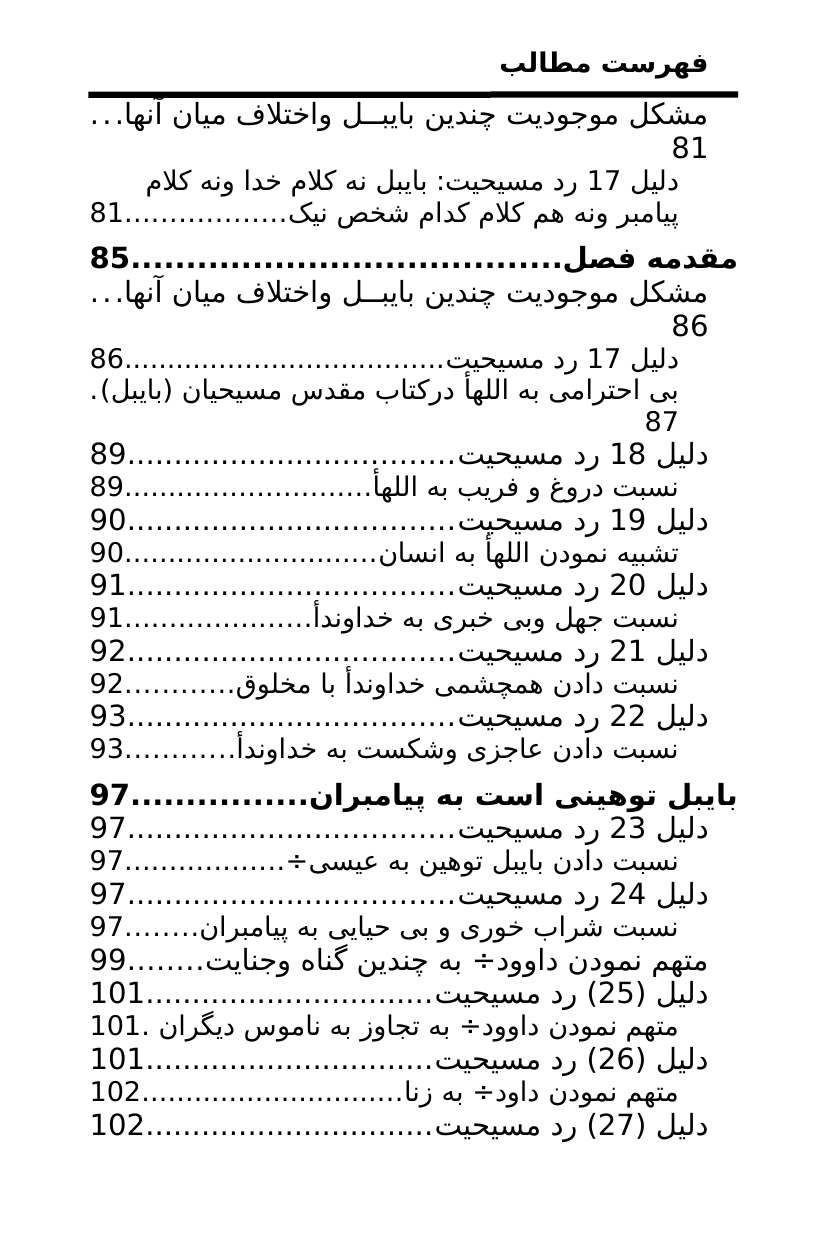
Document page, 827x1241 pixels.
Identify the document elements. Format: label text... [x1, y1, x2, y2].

text دلیل (25) رد مسیحیت 101 [89, 977, 708, 1011]
text دلیل 17 رد مسیحیت 86 [89, 343, 679, 374]
text دلیل 24 رد مسیحیت 97 [89, 877, 708, 911]
text دلیل 19 رد مسیحیت 90 [89, 503, 708, 537]
text متهم نمودن داوود÷ به چندین گناه وجنایت 99 [89, 943, 708, 977]
text دلیل 21 رد مسیحیت 92 [89, 634, 708, 668]
text دلیل 22 رد مسیحیت 93 [89, 700, 708, 734]
text بی احترامی به اللهأ درکتاب مقدس مسیحیان (بایبل) 87 [89, 374, 679, 438]
text نسبت دادن عاجزی وشکست به خداوندأ 93 [89, 734, 679, 765]
text نسبت جهل وبی خبری به خداوندأ 91 [89, 603, 679, 634]
text مشکل موجودیت چندین بایبــل واختلاف میان آنها 81 [89, 98, 708, 166]
text دلیل (27) رد مسیحیت 102 [89, 1108, 708, 1142]
text نسبت دادن بایبل توهین به عیسی÷ 97 [89, 846, 679, 877]
text متهم نمودن داوود÷ به تجاوز به ناموس دیگران 101 [89, 1011, 679, 1042]
text مشکل موجودیت چندین بایبــل واختلاف میان آنها 86 [89, 275, 708, 343]
text مقدمه فصل 85 [89, 241, 738, 275]
text نسبت دادن همچشمی خداوندأ با مخلوق 92 [89, 668, 679, 700]
text بایبل توهینی است به پیامبران 97 [89, 778, 738, 812]
text نسبت دروغ و فریب به اللهأ 89 [89, 472, 679, 503]
text متهم نمودن داود÷ به زنا 102 [89, 1076, 679, 1108]
text دلیل 18 رد مسیحیت 89 [89, 438, 708, 472]
text دلیل 23 رد مسیحیت 97 [89, 812, 708, 846]
text تشبیه نمودن اللهأ به انسان 90 [89, 537, 679, 569]
text دلیل 17 رد مسیحیت: بایبل نه کلام خدا ونه کلام پیامبر ونه هم کلام کدام شخص نیک 81 [89, 166, 679, 229]
text نسبت شراب خوری و بی حیایی به پیامبران 97 [89, 911, 679, 943]
text دلیل (26) رد مسیحیت 101 [89, 1042, 708, 1076]
text دلیل 20 رد مسیحیت 91 [89, 569, 708, 603]
